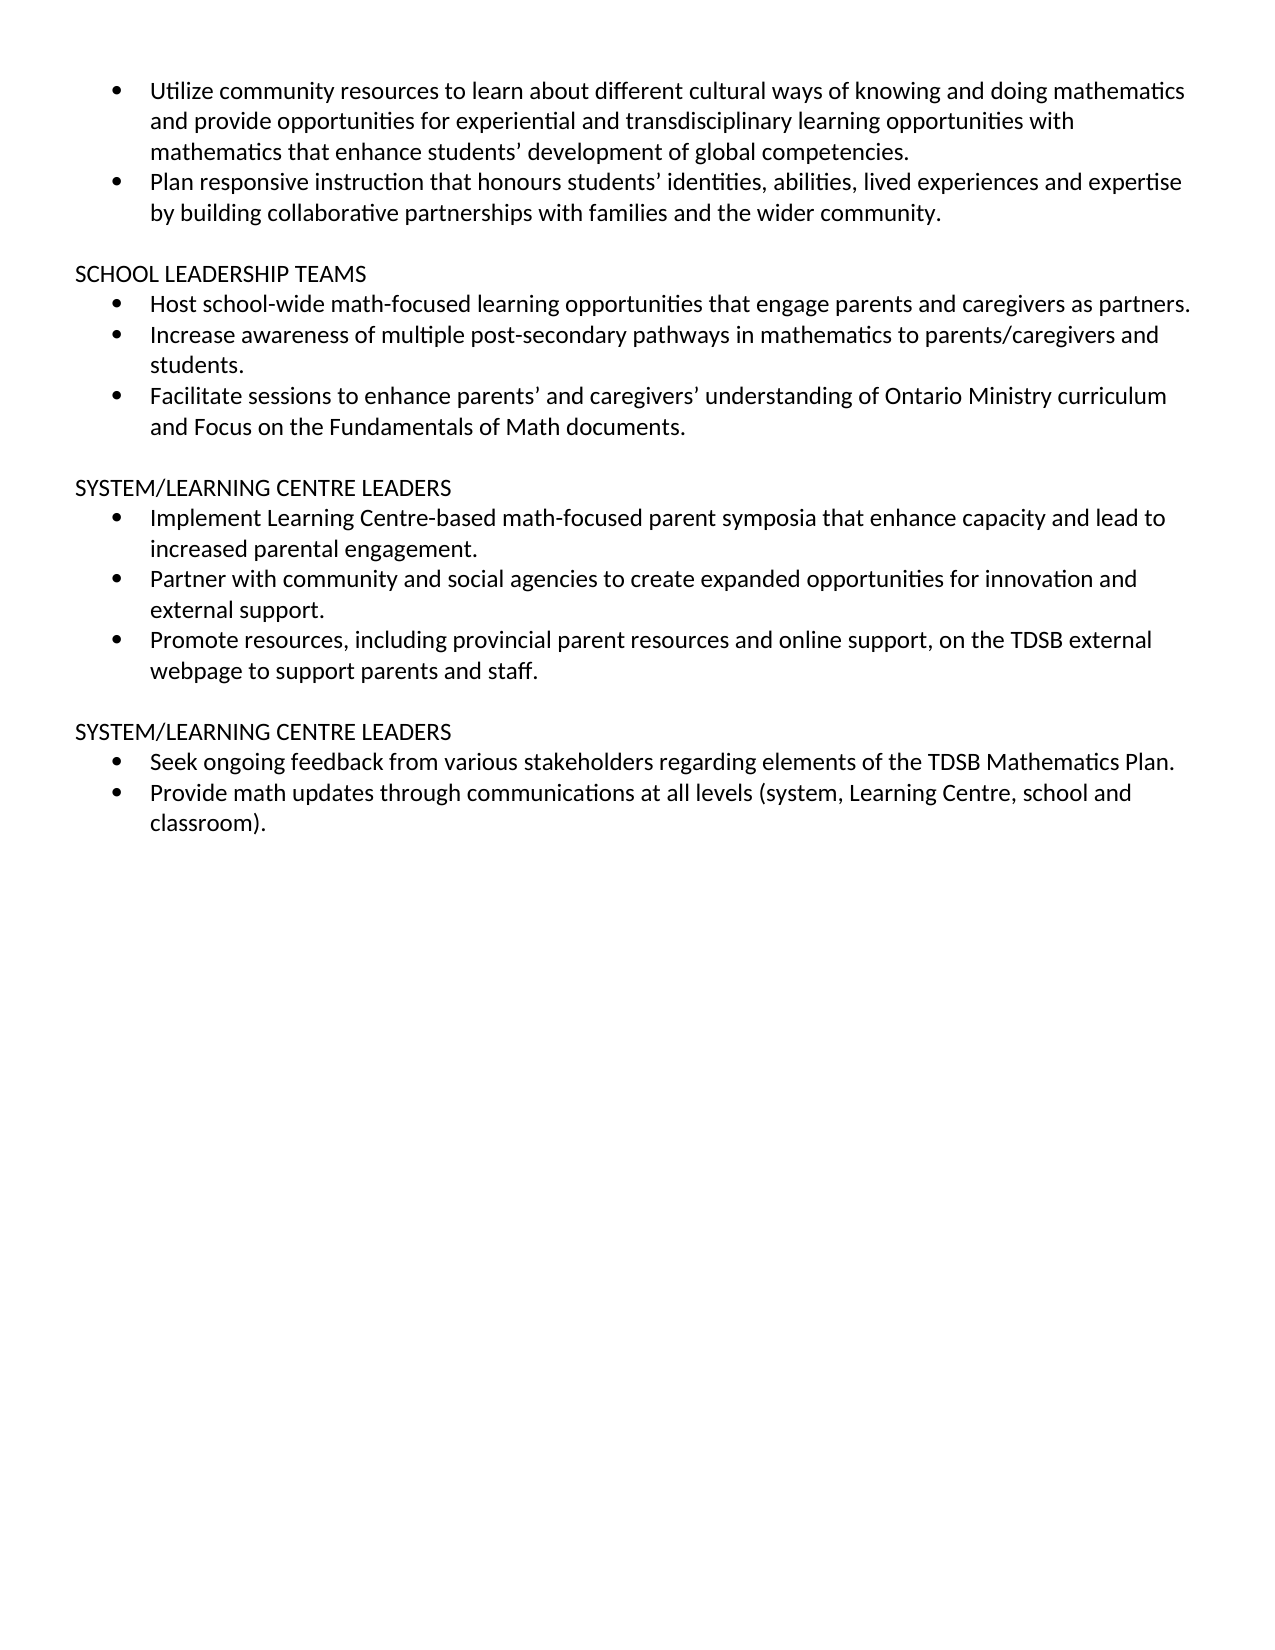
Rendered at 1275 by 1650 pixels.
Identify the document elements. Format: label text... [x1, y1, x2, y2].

list Utilize community resources to learn about different cultural ways of knowing and doing mathematics and provide opportunities for experiential and transdisciplinary learning opportunities with mathematics that enhance students’ development of global competencies. [112, 75, 1200, 167]
list Facilitate sessions to enhance parents’ and caregivers’ understanding of Ontario Ministry curriculum and Focus on the Fundamentals of Math documents. [112, 380, 1200, 441]
text SCHOOL LEADERSHIP TEAMS [75, 258, 1200, 289]
list Plan responsive instruction that honours students’ identities, abilities, lived experiences and expertise by building collaborative partnerships with families and the wider community. [112, 167, 1200, 228]
list Increase awareness of multiple post-secondary pathways in mathematics to parents/caregivers and students. [112, 319, 1200, 380]
text SYSTEM/LEARNING CENTRE LEADERS [75, 472, 1200, 502]
list Host school-wide math-focused learning opportunities that engage parents and caregivers as partners. [112, 289, 1200, 319]
list Provide math updates through communications at all levels (system, Learning Centre, school and classroom). [112, 777, 1200, 838]
text SYSTEM/LEARNING CENTRE LEADERS [75, 716, 1200, 746]
list Partner with community and social agencies to create expanded opportunities for innovation and external support. [112, 563, 1200, 624]
list Promote resources, including provincial parent resources and online support, on the TDSB external webpage to support parents and staff. [112, 624, 1200, 685]
list Implement Learning Centre-based math-focused parent symposia that enhance capacity and lead to increased parental engagement. [112, 502, 1200, 563]
list Seek ongoing feedback from various stakeholders regarding elements of the TDSB Mathematics Plan. [112, 746, 1200, 777]
